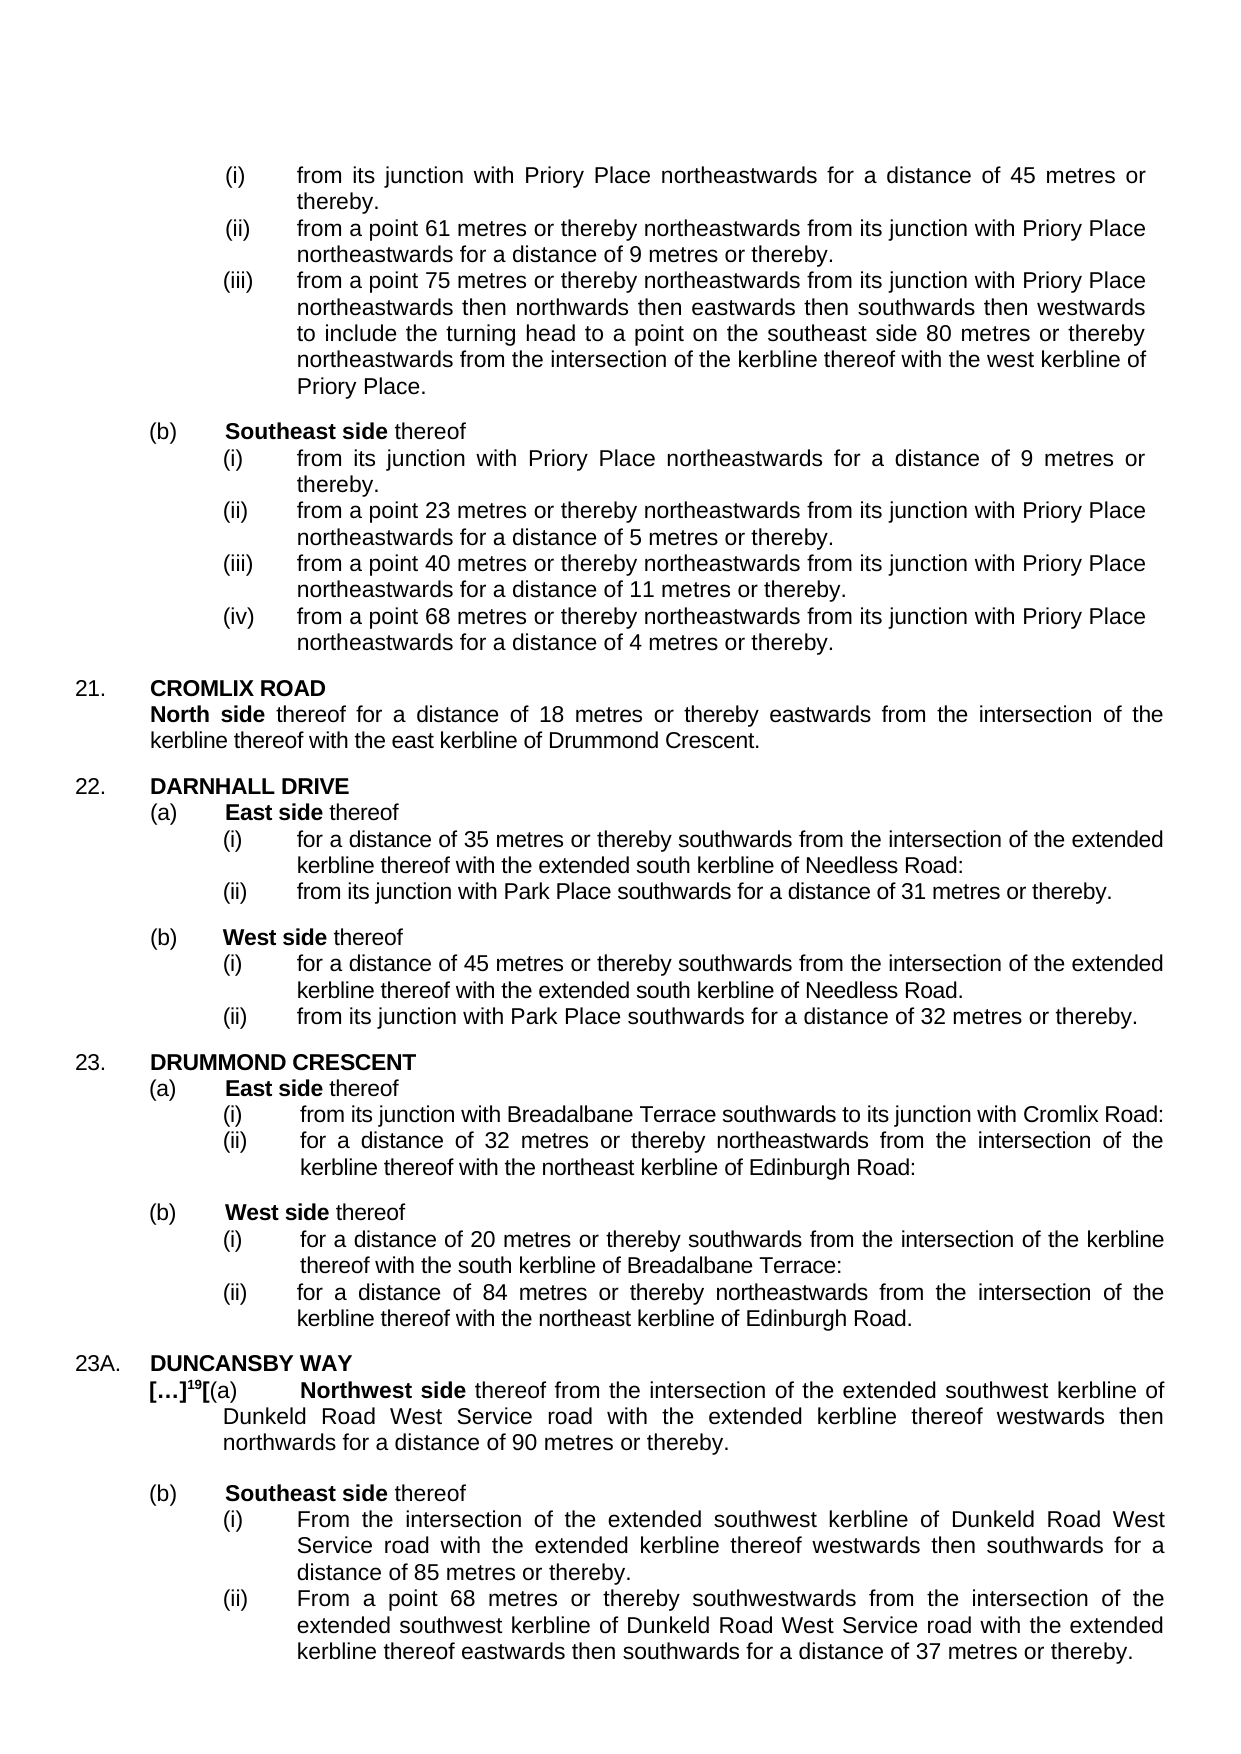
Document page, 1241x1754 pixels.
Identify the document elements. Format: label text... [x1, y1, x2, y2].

list From a point 68 metres or thereby southwestwards from the intersection of the extended southwest kerbline of Dunkeld Road West Service road with the extended kerbline thereof eastwards then southwards for a distance of 37 metres or thereby. [223, 1585, 1165, 1664]
text (ii) from its junction with Park Place southwards for a distance of 32 metres or thereby. [223, 1003, 1165, 1029]
list for a distance of 35 metres or thereby southwards from the intersection of the extended kerbline thereof with the extended south kerbline of Needless Road: [223, 826, 1165, 878]
text 22. DARNHALL DRIVE [75, 773, 1165, 799]
text (b) Southeast side thereof [75, 1480, 1165, 1506]
text (i) from its junction with Breadalbane Terrace southwards to its junction with Cromlix Road: [223, 1101, 1165, 1127]
list From the intersection of the extended southwest kerbline of Dunkeld Road West Service road with the extended kerbline thereof westwards then southwards for a distance of 85 metres or thereby. [223, 1506, 1165, 1585]
text North side thereof for a distance of 18 metres or thereby eastwards from the intersection of the kerbline thereof with the east kerbline of Drummond Crescent. [75, 701, 1165, 754]
text (iii) from a point 75 metres or thereby northeastwards from its junction with Priory Place northeastwards then northwards then eastwards then southwards then westwards to include the turning head to a point on the southeast side 80 metres or thereby northeastwards from the intersection of the kerbline thereof with the west kerbline of Priory Place. [223, 267, 1146, 399]
text (b) West side thereof [149, 1199, 1165, 1226]
text (b) Southeast side thereof [131, 418, 1146, 445]
text […]19[(a) Northwest side thereof from the intersection of the extended southwest kerbline of Dunkeld Road West Service road with the extended kerbline thereof westwards then northwards for a distance of 90 metres or thereby. [149, 1377, 1165, 1456]
text (b) West side thereof [150, 924, 1165, 950]
text (iv) from a point 68 metres or thereby northeastwards from its junction with Priory Place northeastwards for a distance of 4 metres or thereby. [223, 603, 1146, 656]
text (ii) from a point 61 metres or thereby northeastwards from its junction with Priory Place northeastwards for a distance of 9 metres or thereby. [131, 215, 1146, 267]
text (ii) for a distance of 84 metres or thereby northeastwards from the intersection of the kerbline thereof with the northeast kerbline of Edinburgh Road. [223, 1278, 1165, 1331]
text (i) from its junction with Priory Place northeastwards for a distance of 45 metres or thereby. [131, 162, 1146, 215]
text (ii) for a distance of 32 metres or thereby northeastwards from the intersection of the kerbline thereof with the northeast kerbline of Edinburgh Road: [223, 1127, 1165, 1180]
text (i) for a distance of 20 metres or thereby southwards from the intersection of the kerbline thereof with the south kerbline of Breadalbane Terrace: [223, 1226, 1165, 1278]
text (i) for a distance of 45 metres or thereby southwards from the intersection of the extended kerbline thereof with the extended south kerbline of Needless Road. [223, 950, 1165, 1003]
text (ii) from its junction with Park Place southwards for a distance of 31 metres or thereby. [223, 878, 1165, 905]
text (iii) from a point 40 metres or thereby northeastwards from its junction with Priory Place northeastwards for a distance of 11 metres or thereby. [223, 550, 1146, 603]
text 23A. DUNCANSBY WAY [75, 1350, 1165, 1377]
text (a) East side thereof [150, 799, 1165, 826]
text (i) from its junction with Priory Place northeastwards for a distance of 9 metres or thereby. [223, 445, 1146, 497]
text (ii) from a point 23 metres or thereby northeastwards from its junction with Priory Place northeastwards for a distance of 5 metres or thereby. [223, 497, 1146, 550]
text (a) East side thereof [149, 1075, 1165, 1101]
text 23. DRUMMOND CRESCENT [75, 1048, 1165, 1075]
text 21. CROMLIX ROAD [75, 675, 1165, 701]
